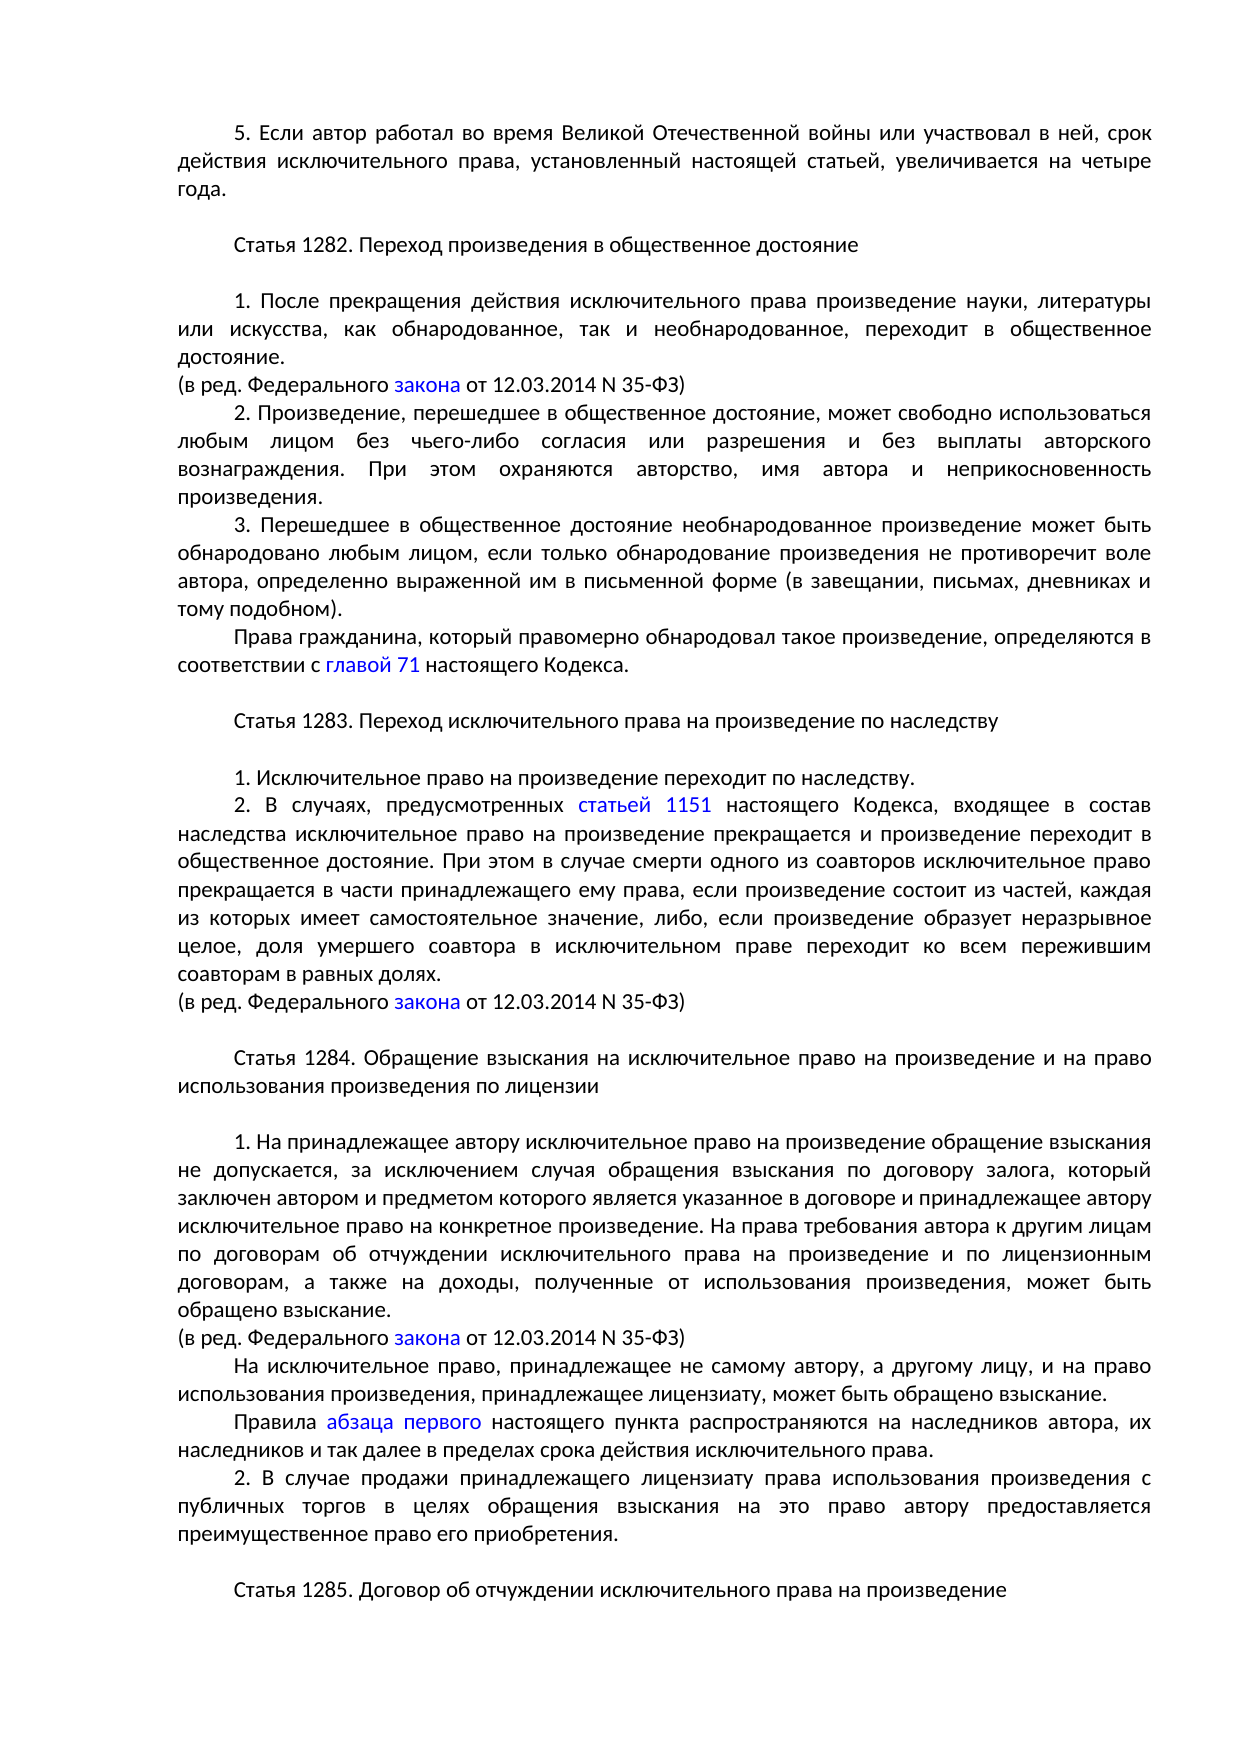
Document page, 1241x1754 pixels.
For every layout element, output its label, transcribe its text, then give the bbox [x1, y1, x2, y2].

text Статья 1284. Обращение взыскания на исключительное право на произведение и на право использования произведения по лицензии [177, 1043, 1152, 1099]
text (в ред. Федерального закона от 12.03.2014 N 35-ФЗ) [177, 370, 1152, 398]
text 3. Перешедшее в общественное достояние необнародованное произведение может быть обнародовано любым лицом, если только обнародование произведения не противоречит воле автора, определенно выраженной им в письменной форме (в завещании, письмах, дневниках и тому подобном). [177, 510, 1152, 622]
text 2. В случаях, предусмотренных статьей 1151 настоящего Кодекса, входящее в состав наследства исключительное право на произведение прекращается и произведение переходит в общественное достояние. При этом в случае смерти одного из соавторов исключительное право прекращается в части принадлежащего ему права, если произведение состоит из частей, каждая из которых имеет самостоятельное значение, либо, если произведение образует неразрывное целое, доля умершего соавтора в исключительном праве переходит ко всем пережившим соавторам в равных долях. [177, 791, 1152, 987]
text Права гражданина, который правомерно обнародовал такое произведение, определяются в соответствии с главой 71 настоящего Кодекса. [177, 622, 1152, 678]
text Статья 1283. Переход исключительного права на произведение по наследству [177, 707, 1152, 734]
text (в ред. Федерального закона от 12.03.2014 N 35-ФЗ) [177, 987, 1152, 1015]
text (в ред. Федерального закона от 12.03.2014 N 35-ФЗ) [177, 1323, 1152, 1351]
text Статья 1285. Договор об отчуждении исключительного права на произведение [177, 1575, 1152, 1603]
text Статья 1282. Переход произведения в общественное достояние [177, 230, 1152, 258]
text 1. Исключительное право на произведение переходит по наследству. [177, 763, 1152, 791]
text 1. После прекращения действия исключительного права произведение науки, литературы или искусства, как обнародованное, так и необнародованное, переходит в общественное достояние. [177, 286, 1152, 370]
text 5. Если автор работал во время Великой Отечественной войны или участвовал в ней, срок действия исключительного права, установленный настоящей статьей, увеличивается на четыре года. [177, 118, 1152, 202]
text Правила абзаца первого настоящего пункта распространяются на наследников автора, их наследников и так далее в пределах срока действия исключительного права. [177, 1407, 1152, 1463]
text На исключительное право, принадлежащее не самому автору, а другому лицу, и на право использования произведения, принадлежащее лицензиату, может быть обращено взыскание. [177, 1351, 1152, 1407]
text 2. Произведение, перешедшее в общественное достояние, может свободно использоваться любым лицом без чьего-либо согласия или разрешения и без выплаты авторского вознаграждения. При этом охраняются авторство, имя автора и неприкосновенность произведения. [177, 398, 1152, 510]
text 1. На принадлежащее автору исключительное право на произведение обращение взыскания не допускается, за исключением случая обращения взыскания по договору залога, который заключен автором и предметом которого является указанное в договоре и принадлежащее автору исключительное право на конкретное произведение. На права требования автора к другим лицам по договорам об отчуждении исключительного права на произведение и по лицензионным договорам, а также на доходы, полученные от использования произведения, может быть обращено взыскание. [177, 1127, 1152, 1323]
text 2. В случае продажи принадлежащего лицензиату права использования произведения с публичных торгов в целях обращения взыскания на это право автору предоставляется преимущественное право его приобретения. [177, 1463, 1152, 1547]
